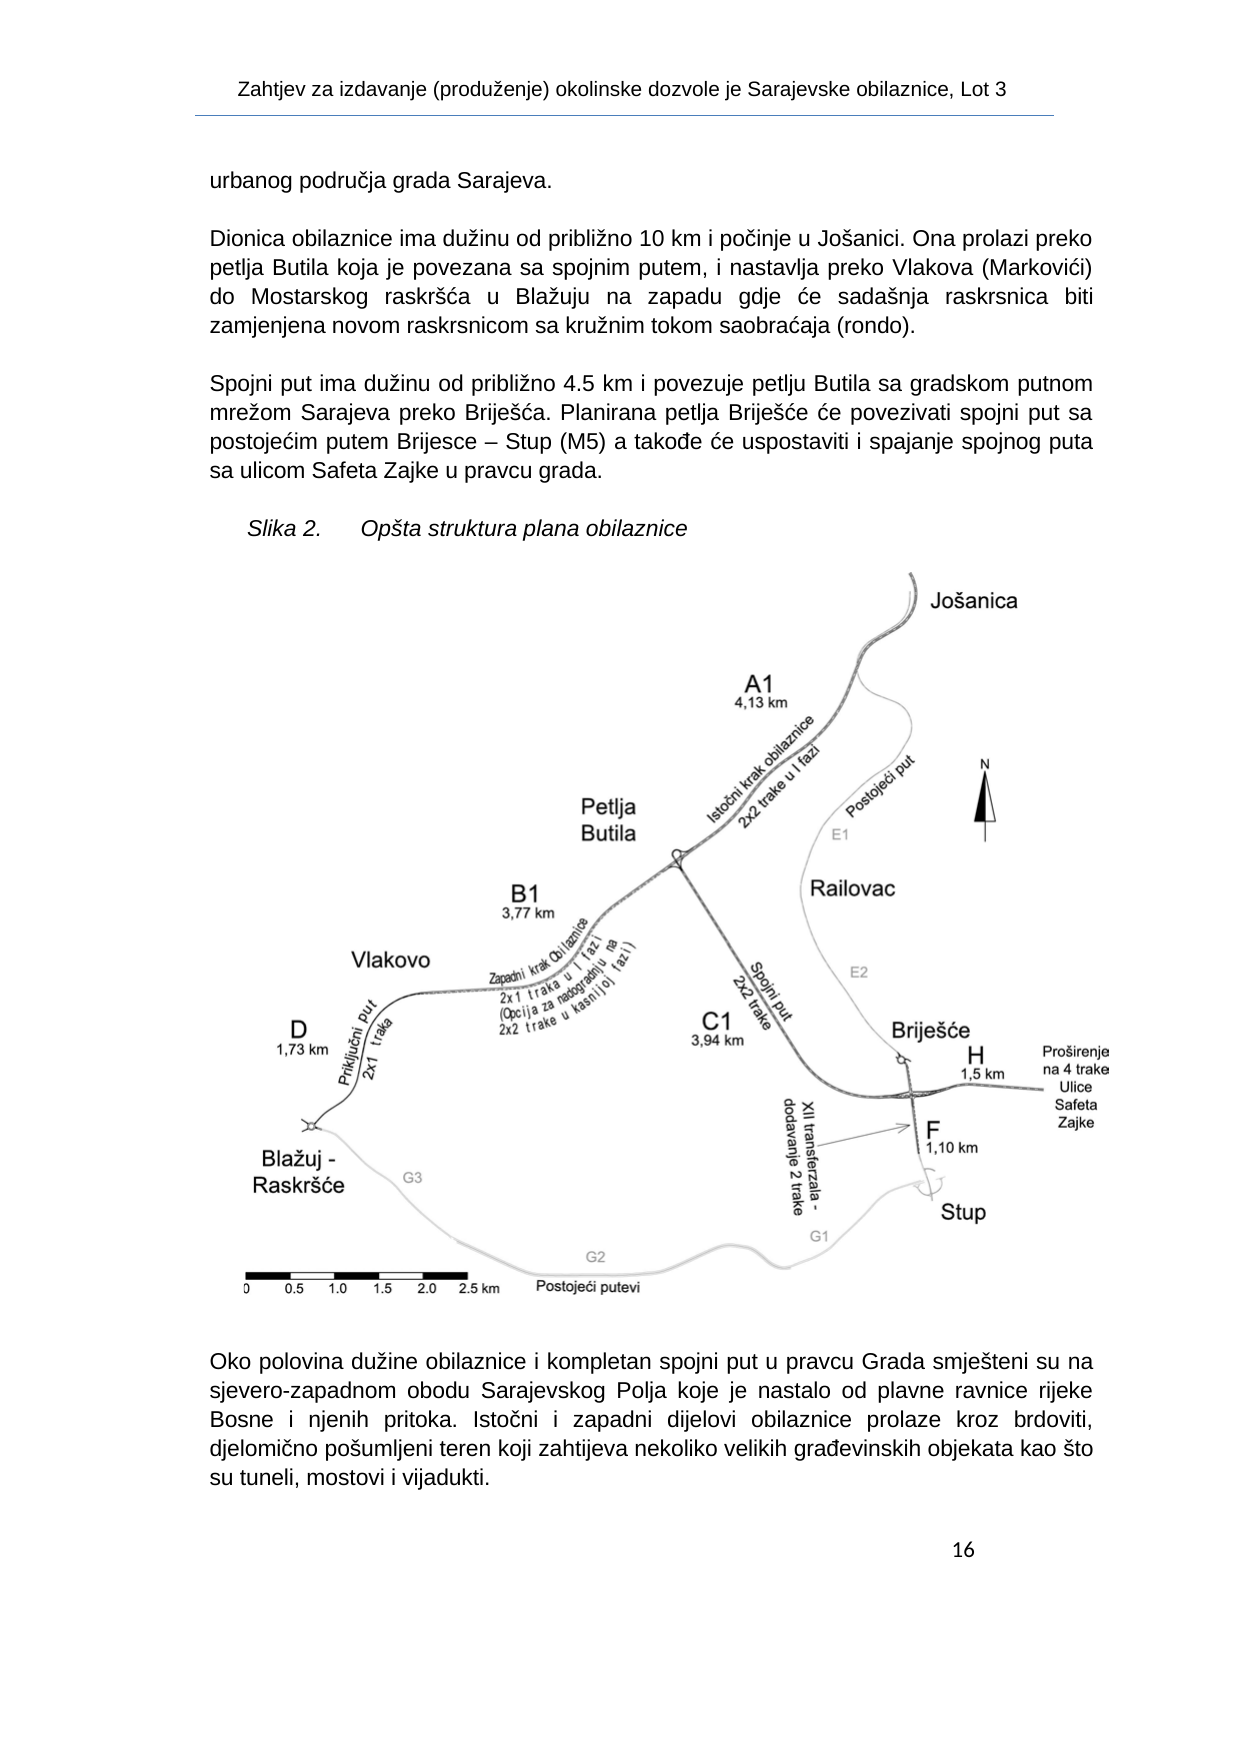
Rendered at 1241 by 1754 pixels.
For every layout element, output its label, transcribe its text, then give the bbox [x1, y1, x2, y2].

text Oko polovina dužine obilaznice i kompletan spojni put u pravcu Grada smješteni su na sjevero-zapadnom obodu Sarajevskog Polja koje je nastalo od plavne ravnice rijeke Bosne i njenih pritoka. Istočni i zapadni dijelovi obilaznice prolaze kroz brdoviti, djelomično pošumljeni teren koji zahtijeva nekoliko velikih građevinskih objekata kao što su tuneli, mostovi i vijadukti. [209, 1348, 1094, 1490]
text Opšta struktura plana obilaznice [247, 515, 1109, 541]
text Spojni put ima dužinu od približno 4.5 km i povezuje petlju Butila sa gradskom putnom mrežom Sarajeva preko Briješća. Planirana petlja Briješće će povezivati spojni put sa postojećim putem Brijesce – Stup (M5) a takođe će uspostaviti i spajanje spojnog puta sa ulicom Safeta Zajke u pravcu grada. [209, 370, 1094, 483]
text Dionica obilaznice ima dužinu od približno 10 km i počinje u Jošanici. Ona prolazi preko petlja Butila koja je povezana sa spojnim putem, i nastavlja preko Vlakova (Markovići) do Mostarskog raskršća u Blažuju na zapadu gdje će sadašnja raskrsnica biti zamjenjena novom raskrsnicom sa kružnim tokom saobraćaja (rondo). [209, 225, 1094, 338]
picture [243, 572, 1109, 1295]
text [209, 167, 1094, 193]
